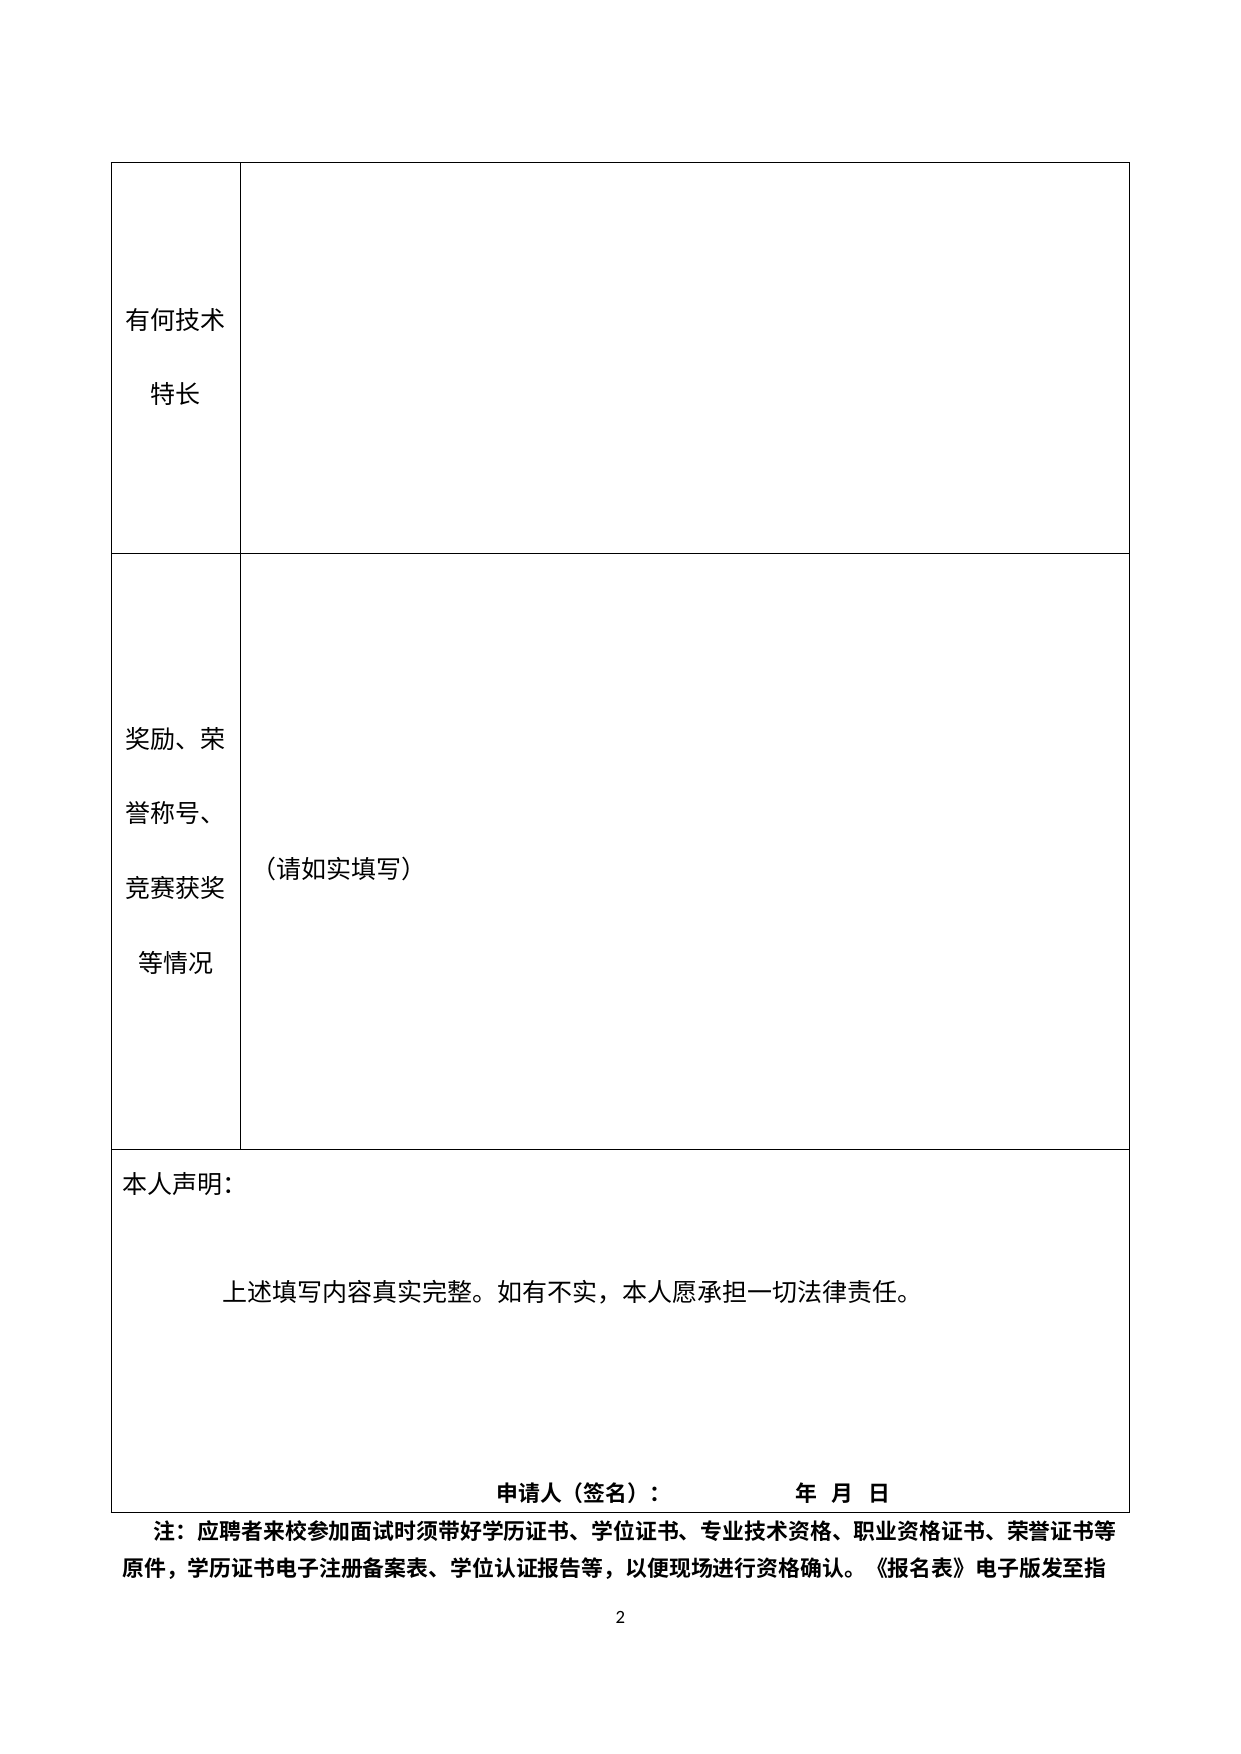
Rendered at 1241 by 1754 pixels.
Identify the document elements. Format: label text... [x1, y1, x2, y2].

table_cell [241, 163, 1129, 552]
table_cell 奖励、荣誉称号、竞赛获奖等情况 [112, 554, 240, 1149]
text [122, 1513, 1128, 1583]
table_cell 有何技术特长 [112, 163, 240, 552]
table_cell 本人声明： 上述填写内容真实完整。如有不实，本人愿承担一切法律责任。 申请人（签名）： 年 月 日 [112, 1150, 1129, 1512]
table_cell （请如实填写） [241, 554, 1129, 1149]
